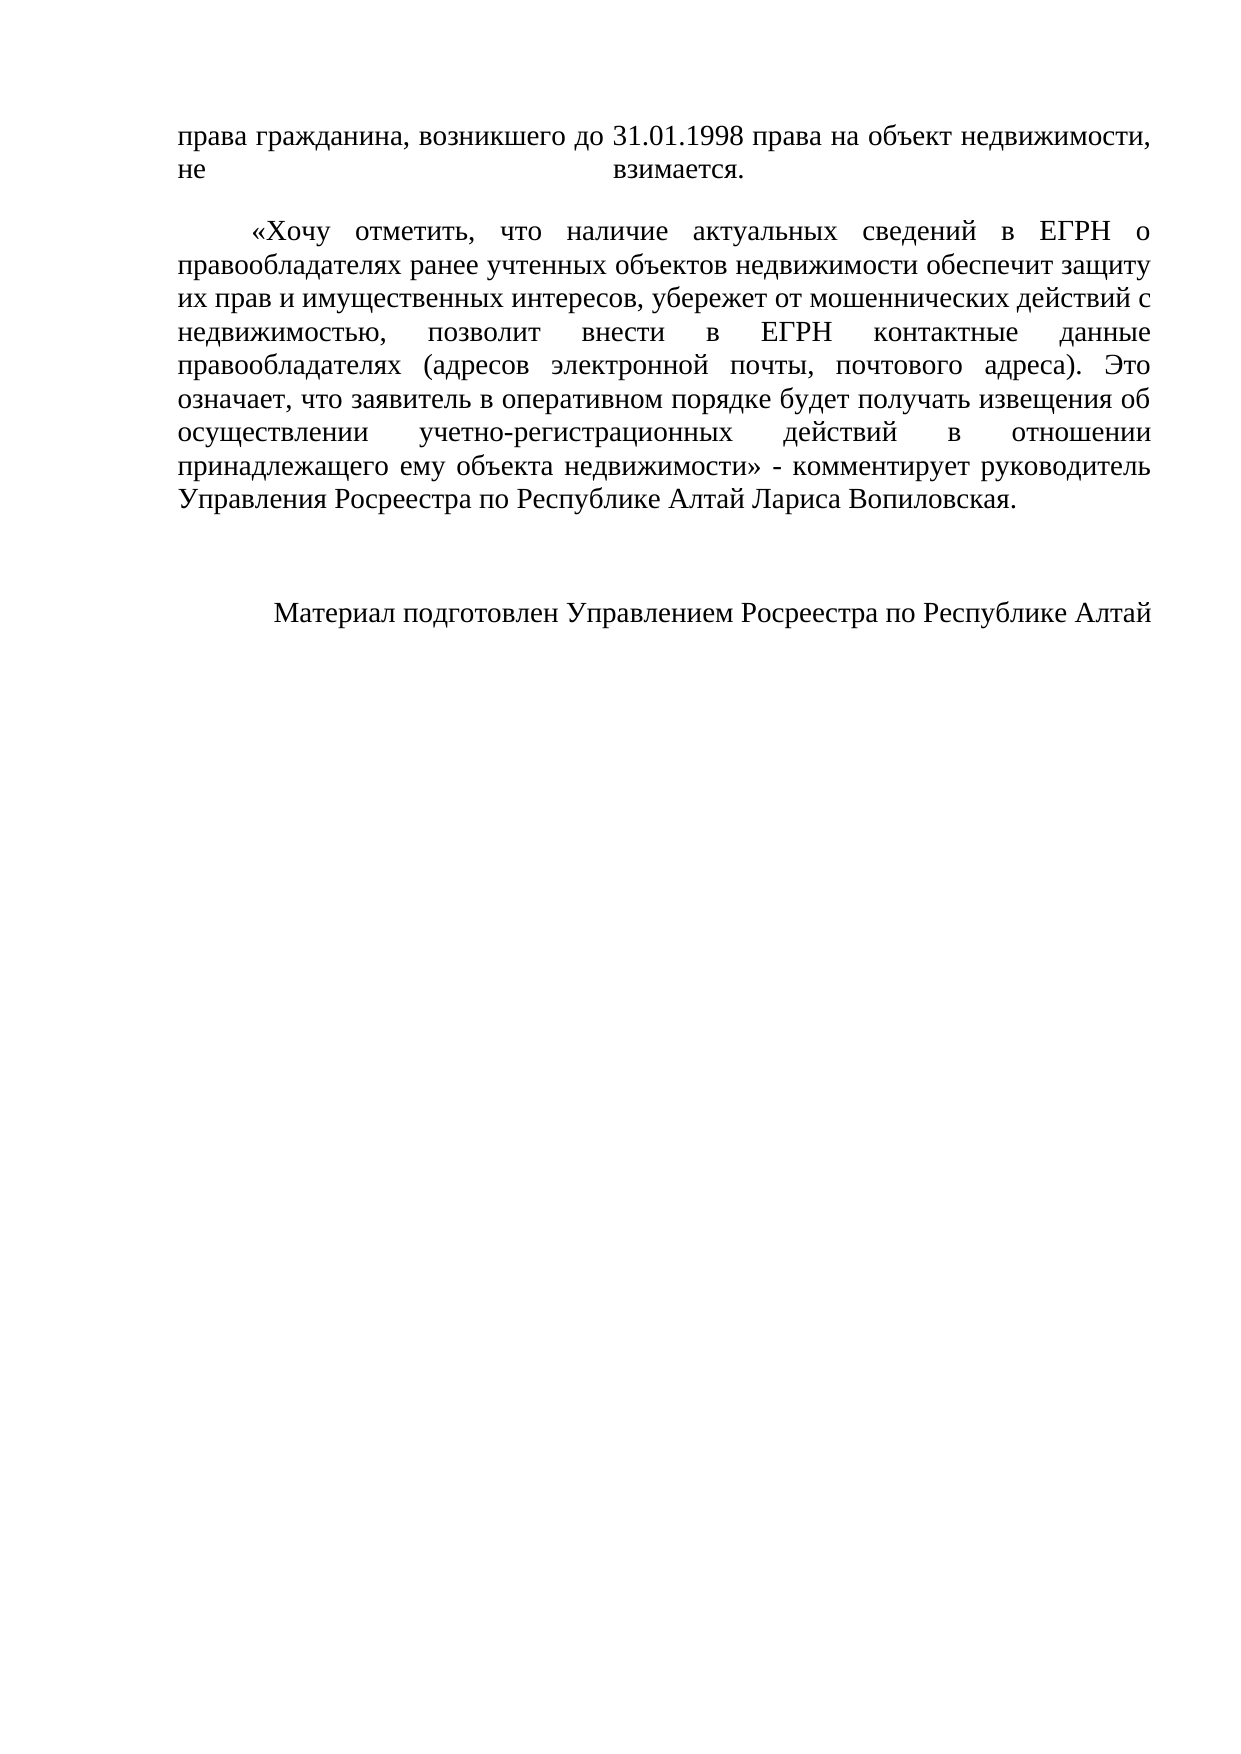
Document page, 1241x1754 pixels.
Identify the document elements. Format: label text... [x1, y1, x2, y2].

text Материал подготовлен Управлением Росреестра по Республике Алтай [177, 596, 1152, 629]
text «Хочу отметить, что наличие актуальных сведений в ЕГРН о правообладателях ранее учтенных объектов недвижимости обеспечит защиту их прав и имущественных интересов, убережет от мошеннических действий с недвижимостью, позволит внести в ЕГРН контактные данные правообладателях (адресов электронной почты, почтового адреса). Это означает, что заявитель в оперативном порядке будет получать извещения об осуществлении учетно-регистрационных действий в отношении принадлежащего ему объекта недвижимости» - комментирует руководитель Управления Росреестра по Республике Алтай Лариса Вопиловская. [177, 213, 1152, 515]
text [177, 118, 1152, 213]
